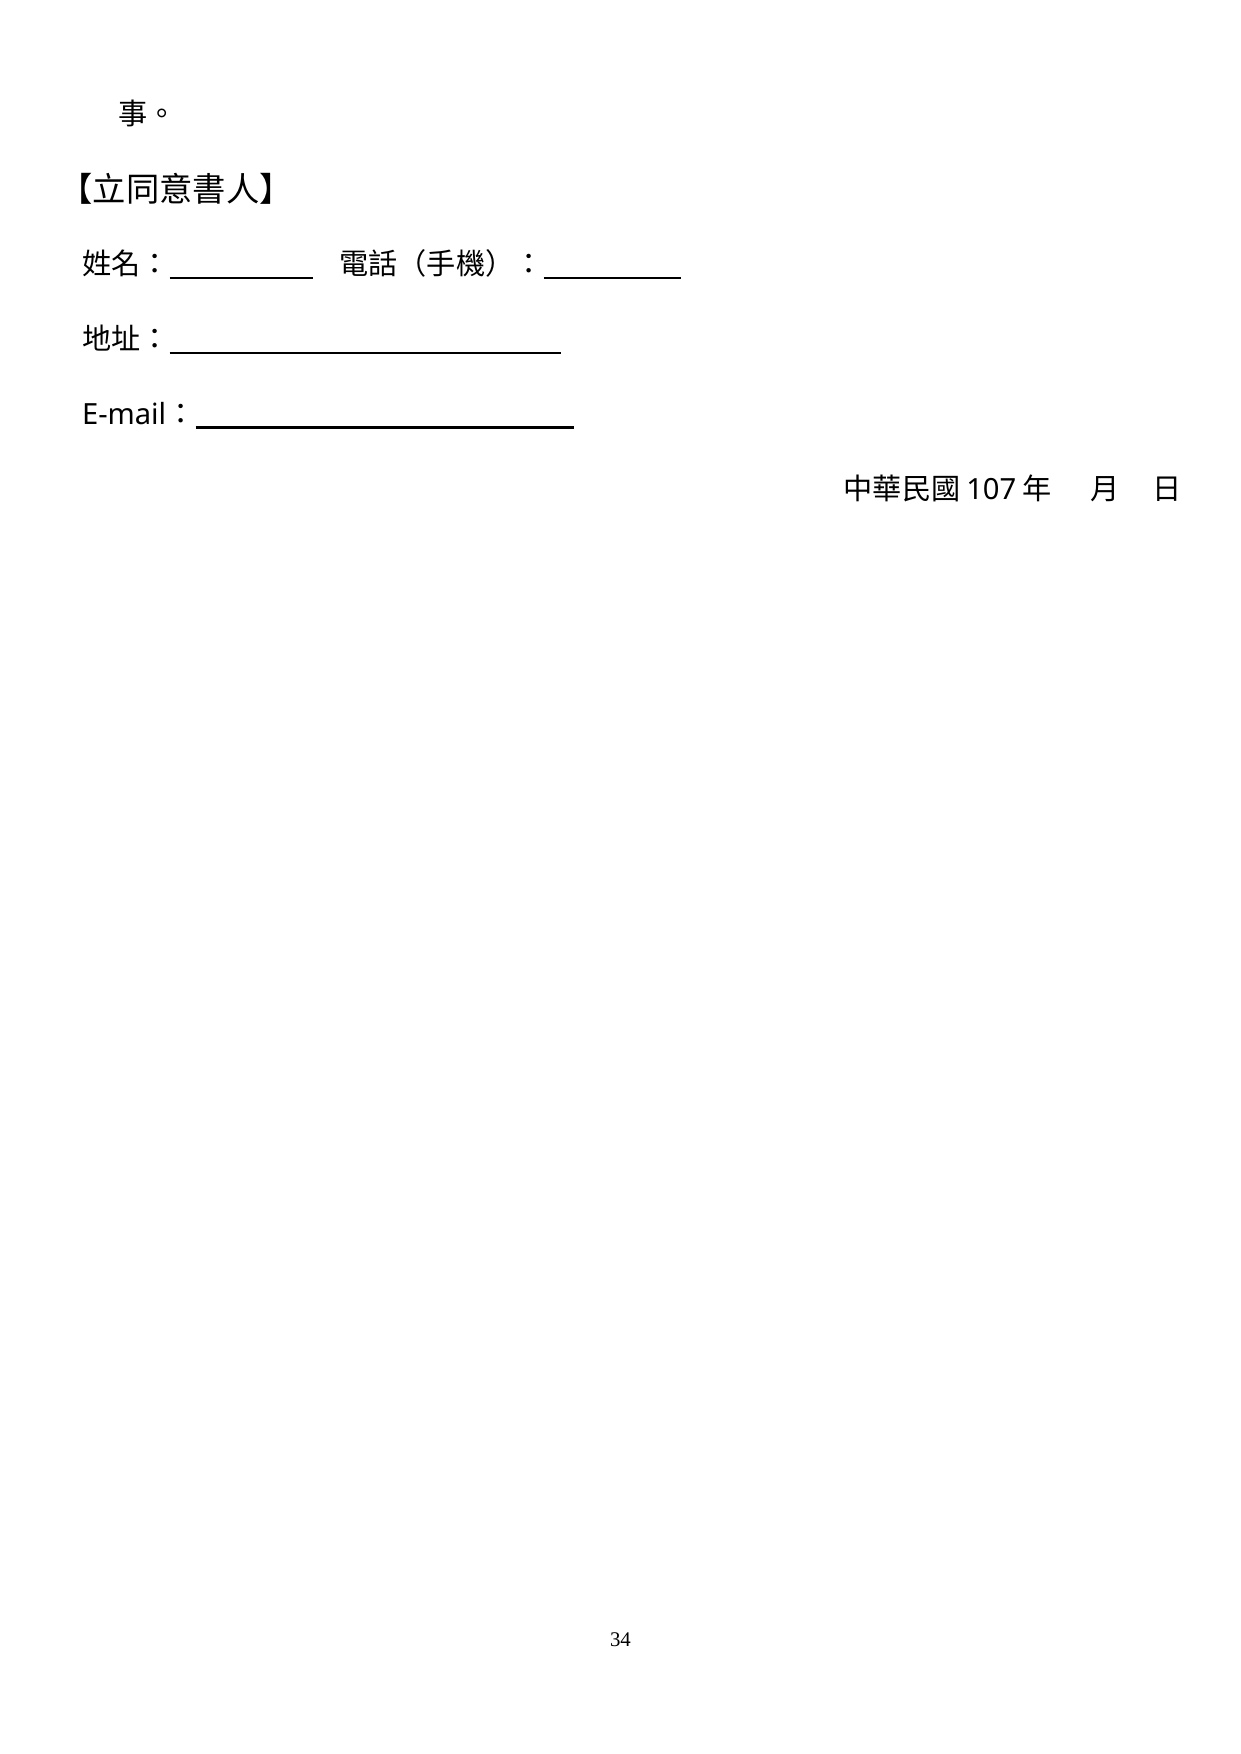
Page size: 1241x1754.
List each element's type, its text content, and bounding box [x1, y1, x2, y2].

text 中華民國107年 月 日 [59, 449, 1181, 524]
text 【立同意書人】 [59, 149, 1181, 224]
text E-mail： [59, 374, 1181, 449]
text 姓名： 電話（手機）： [59, 224, 1181, 299]
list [68, 74, 1181, 149]
text 地址： [59, 299, 1181, 374]
